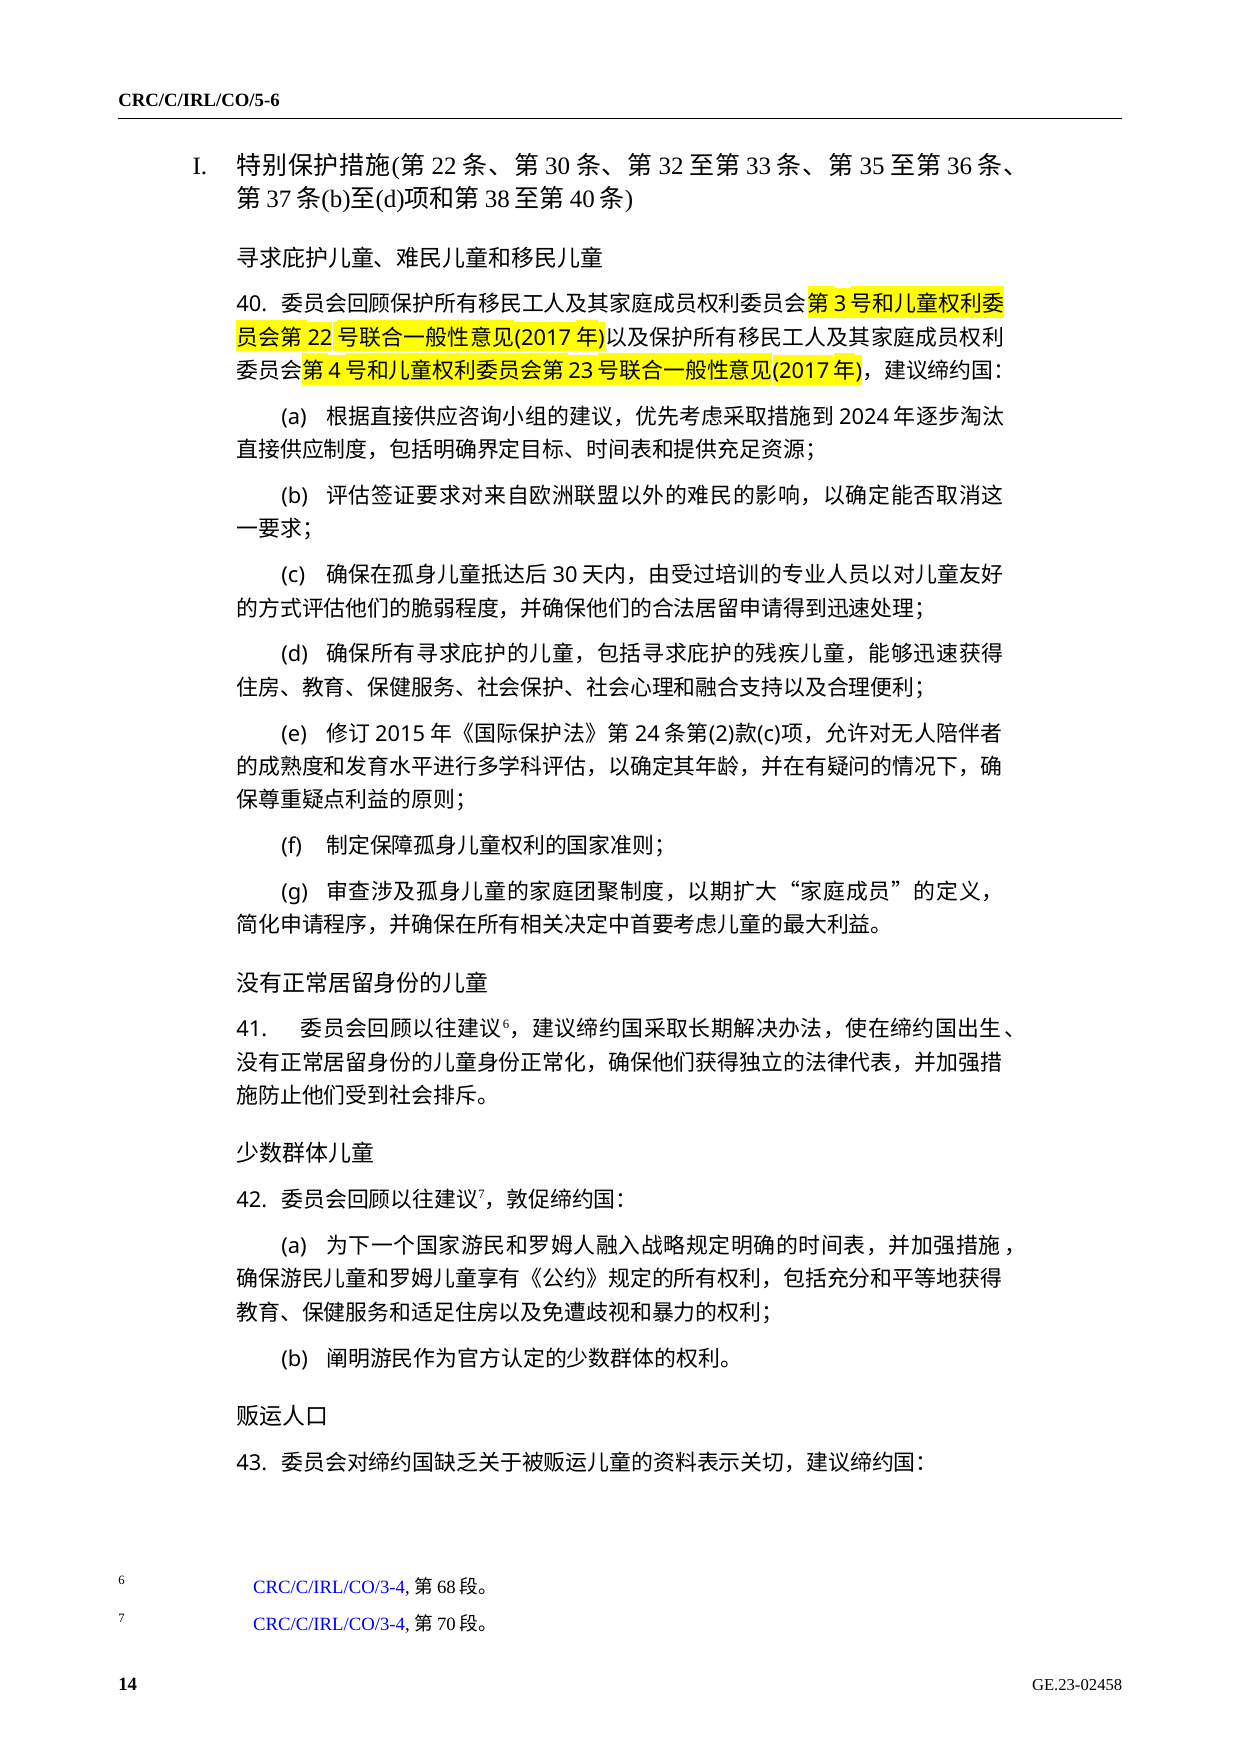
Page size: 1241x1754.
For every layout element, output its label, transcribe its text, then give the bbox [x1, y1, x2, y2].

text 42. 委员会回顾以往建议，敦促缔约国： [236, 1181, 1004, 1214]
text (d) 确保所有寻求庇护的儿童，包括寻求庇护的残疾儿童，能够迅速获得住房、教育、保健服务、社会保护、社会心理和融合支持以及合理便利； [236, 635, 1004, 702]
text 没有正常居留身份的儿童 [118, 964, 1004, 998]
text 40. 委员会回顾保护所有移民工人及其家庭成员权利委员会第3号和儿童权利委员会第22号联合一般性意见(2017年)以及保护所有移民工人及其家庭成员权利委员会第4号和儿童权利委员会第23号联合一般性意见(2017年)，建议缔约国： [236, 285, 1004, 385]
text I. 特别保护措施(第22条、第30条、第32至第33条、第35至第36条、第37条(b)至(d)项和第38至第40条) [118, 148, 1004, 214]
text (a) 为下一个国家游民和罗姆人融入战略规定明确的时间表，并加强措施，确保游民儿童和罗姆儿童享有《公约》规定的所有权利，包括充分和平等地获得教育、保健服务和适足住房以及免遭歧视和暴力的权利； [236, 1227, 1004, 1327]
text (a) 根据直接供应咨询小组的建议，优先考虑采取措施到2024年逐步淘汰直接供应制度，包括明确界定目标、时间表和提供充足资源； [236, 398, 1004, 464]
text (e) 修订2015年《国际保护法》第24条第(2)款(c)项，允许对无人陪伴者的成熟度和发育水平进行多学科评估，以确定其年龄，并在有疑问的情况下，确保尊重疑点利益的原则； [236, 714, 1004, 814]
text 寻求庇护儿童、难民儿童和移民儿童 [118, 239, 1004, 273]
text 43. 委员会对缔约国缺乏关于被贩运儿童的资料表示关切，建议缔约国： [236, 1443, 1004, 1477]
text (b) 阐明游民作为官方认定的少数群体的权利。 [236, 1339, 1004, 1373]
text 41. 委员会回顾以往建议，建议缔约国采取长期解决办法，使在缔约国出生、没有正常居留身份的儿童身份正常化，确保他们获得独立的法律代表，并加强措施防止他们受到社会排斥。 [236, 1010, 1004, 1110]
text (g) 审查涉及孤身儿童的家庭团聚制度，以期扩大“家庭成员”的定义，简化申请程序，并确保在所有相关决定中首要考虑儿童的最大利益。 [236, 873, 1004, 939]
text (f) 制定保障孤身儿童权利的国家准则； [236, 827, 1004, 860]
text 少数群体儿童 [118, 1135, 1004, 1168]
text 贩运人口 [118, 1398, 1004, 1431]
text (c) 确保在孤身儿童抵达后30天内，由受过培训的专业人员以对儿童友好的方式评估他们的脆弱程度，并确保他们的合法居留申请得到迅速处理； [236, 556, 1004, 623]
text (b) 评估签证要求对来自欧洲联盟以外的难民的影响，以确定能否取消这一要求； [236, 477, 1004, 543]
